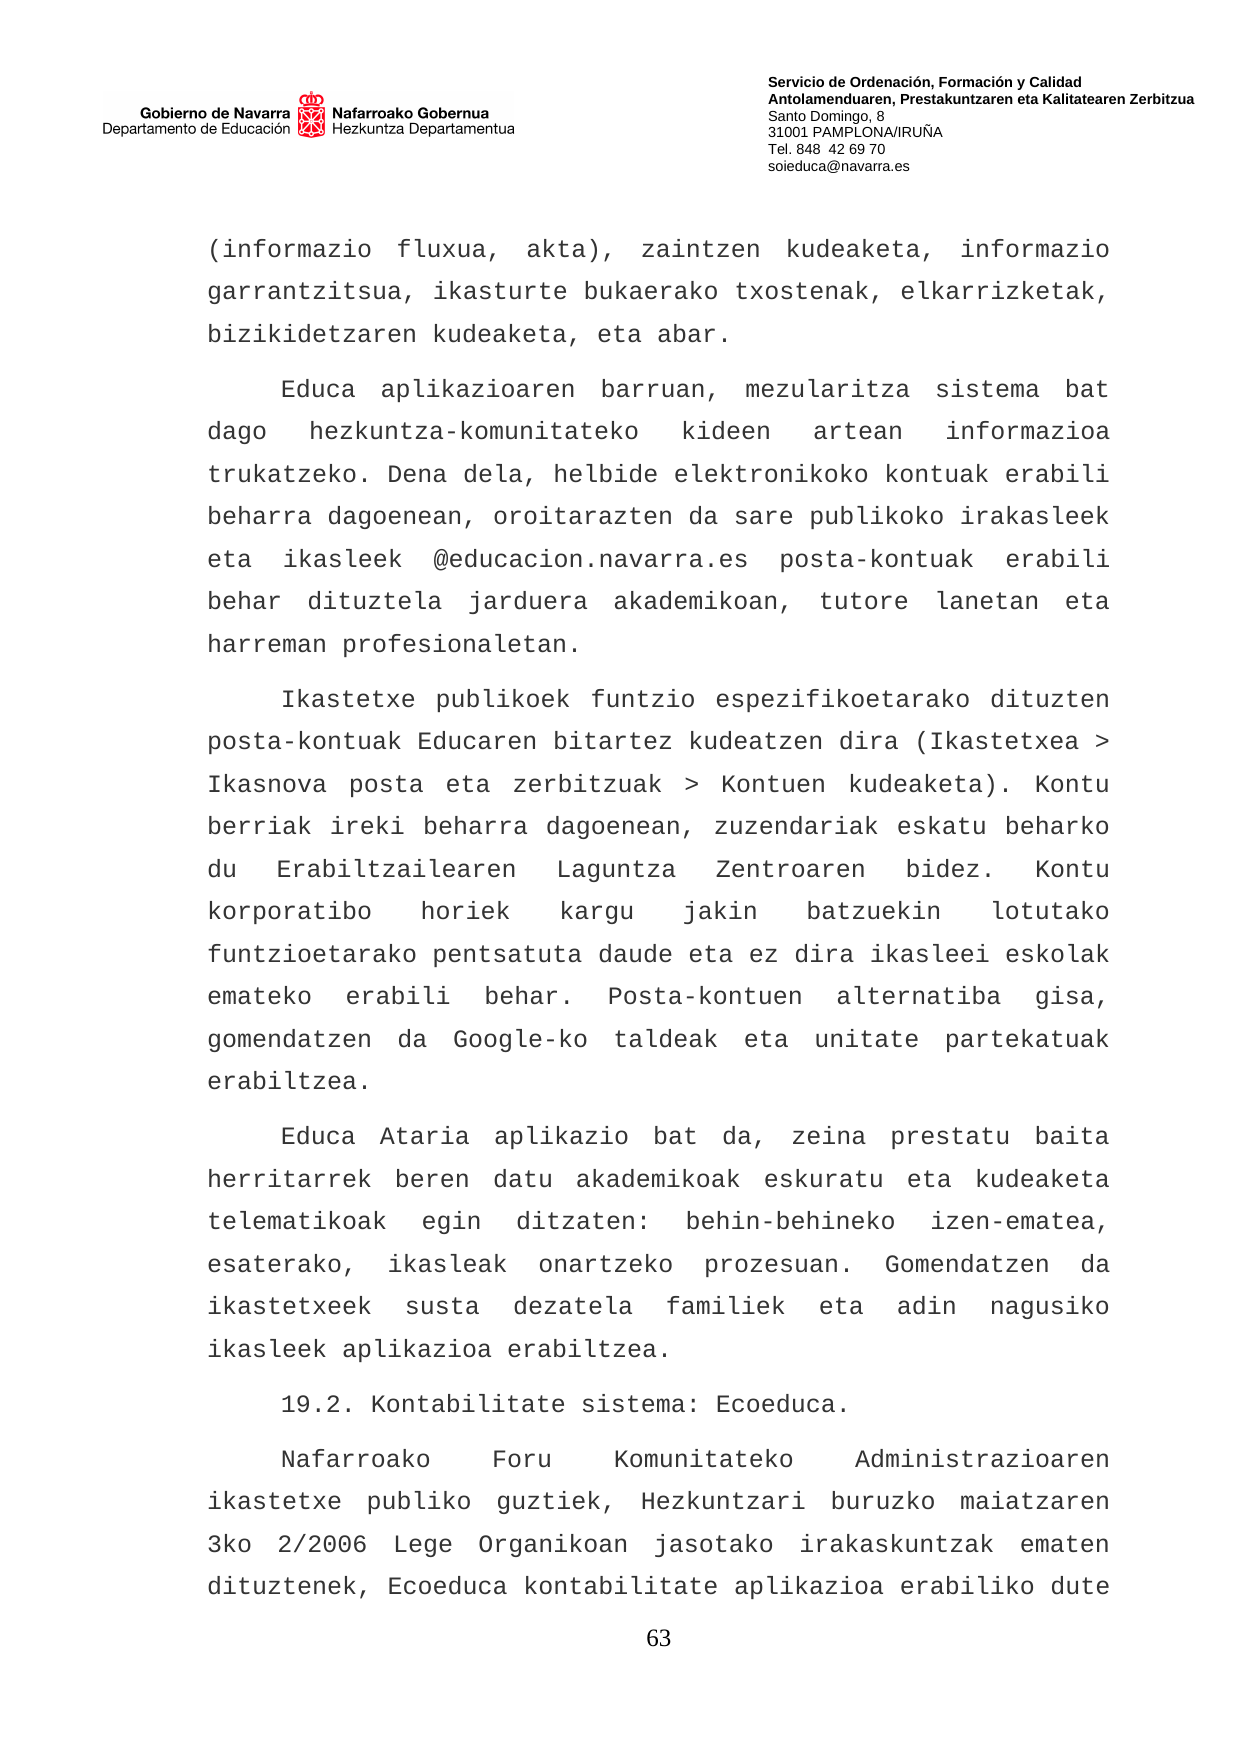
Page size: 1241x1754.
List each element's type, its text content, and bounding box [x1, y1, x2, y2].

text Educa aplikazioaren barruan, mezularitza sistema bat dago hezkuntza-komunitateko kideen artean informazioa trukatzeko. Dena dela, helbide elektronikoko kontuak erabili beharra dagoenean, oroitarazten da sare publikoko irakasleek eta ikasleek @educacion.navarra.es posta-kontuak erabili behar dituztela jarduera akademikoan, tutore lanetan eta harreman profesionaletan. [207, 376, 1110, 659]
text Ikastetxe publikoek funtzio espezifikoetarako dituzten posta-kontuak Educaren bitartez kudeatzen dira (Ikastetxea > Ikasnova posta eta zerbitzuak > Kontuen kudeaketa). Kontu berriak ireki beharra dagoenean, zuzendariak eskatu beharko du Erabiltzailearen Laguntza Zentroaren bidez. Kontu korporatibo horiek kargu jakin batzuekin lotutako funtzioetarako pentsatuta daude eta ez dira ikasleei eskolak emateko erabili behar. Posta-kontuen alternatiba gisa, gomendatzen da Google-ko taldeak eta unitate partekatuak erabiltzea. [207, 686, 1110, 1097]
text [207, 1446, 1110, 1602]
text Educa Ataria aplikazio bat da, zeina prestatu baita herritarrek beren datu akademikoak eskuratu eta kudeaketa telematikoak egin ditzaten: behin-behineko izen-ematea, esaterako, ikasleak onartzeko prozesuan. Gomendatzen da ikastetxeek susta dezatela familiek eta adin nagusiko ikasleek aplikazioa erabiltzea. [207, 1124, 1110, 1364]
text 19.2. Kontabilitate sistema: Ecoeduca. [207, 1391, 1110, 1419]
picture [102, 91, 515, 138]
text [207, 236, 1110, 349]
